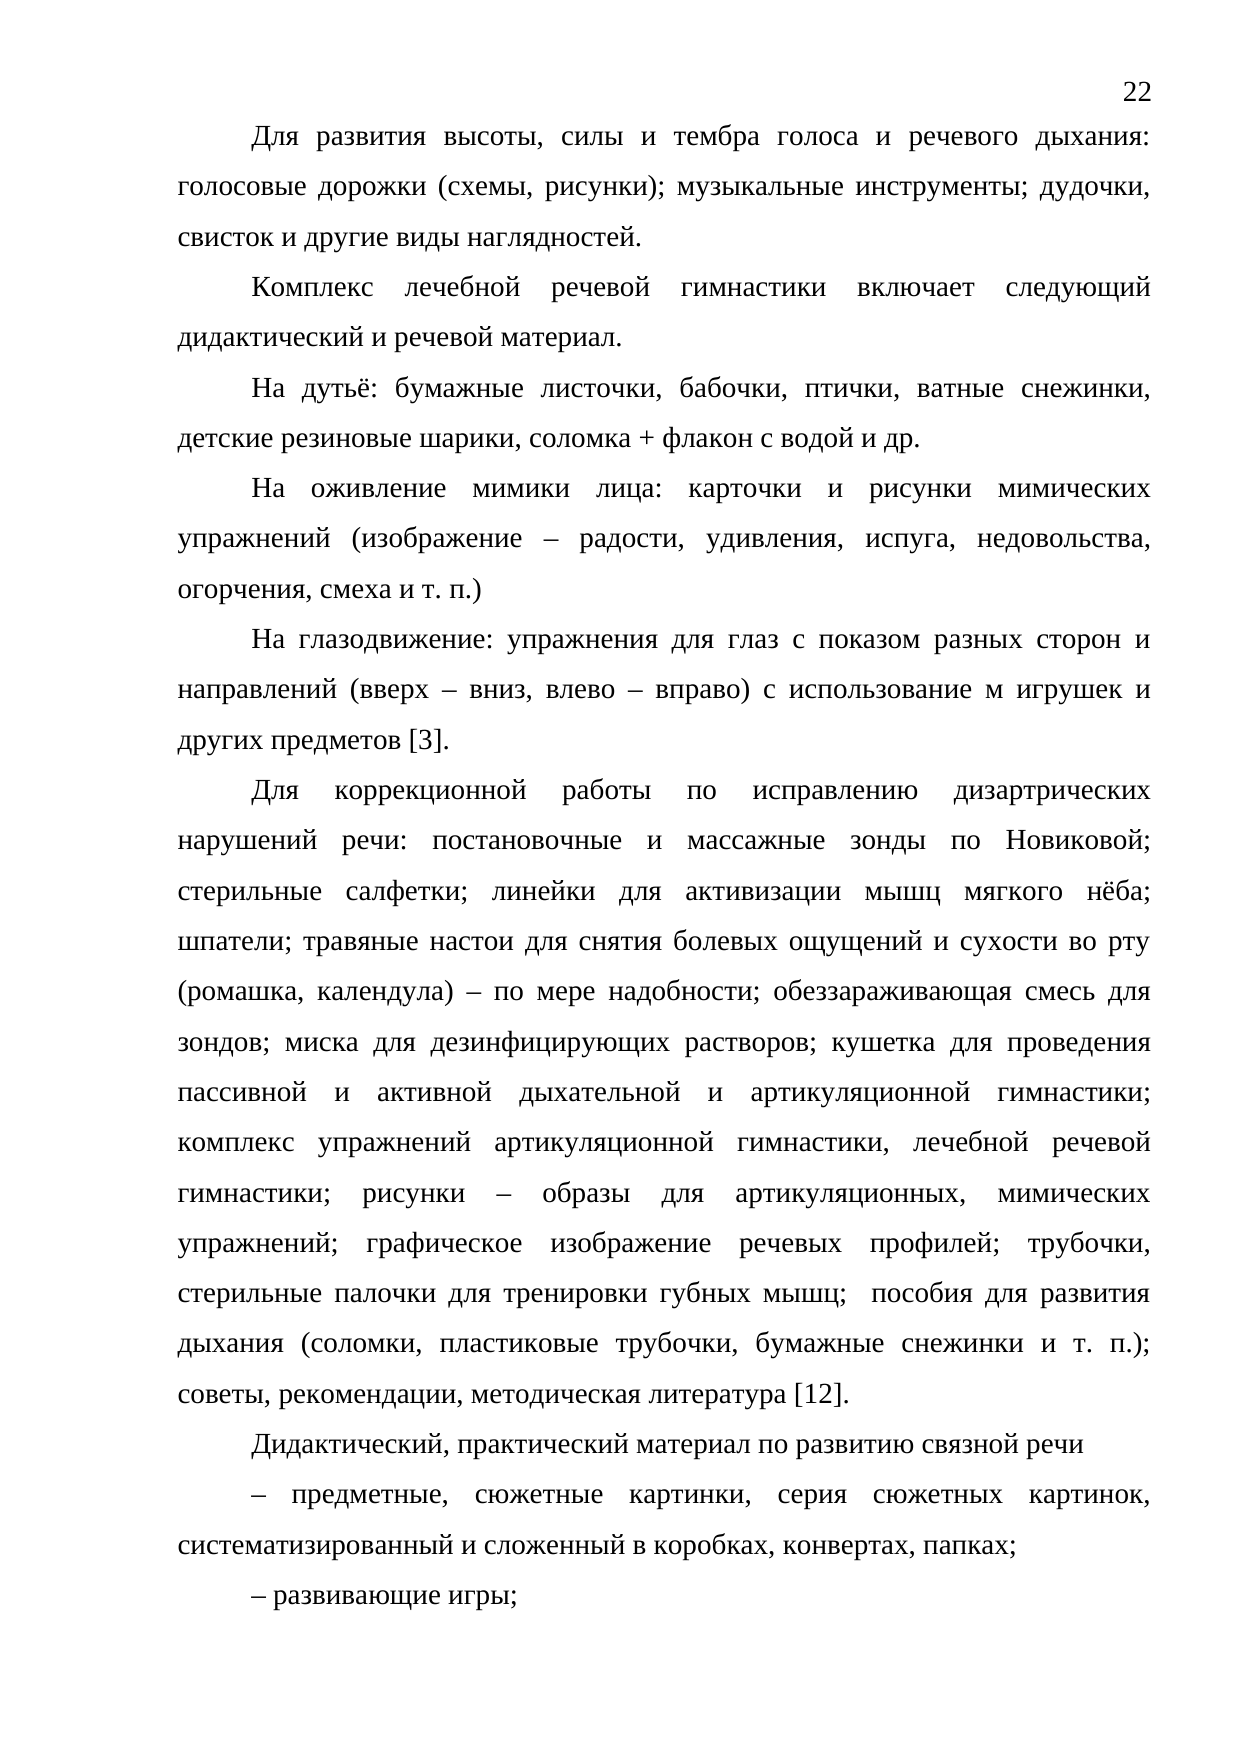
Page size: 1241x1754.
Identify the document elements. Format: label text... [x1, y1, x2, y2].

text На глазодвижение: упражнения для глаз с показом разных сторон и направлений (вверх – вниз, влево – вправо) с использование м игрушек и других предметов [3]. [177, 621, 1152, 755]
text На дутьё: бумажные листочки, бабочки, птички, ватные снежинки, детские резиновые шарики, соломка + флакон с водой и др. [177, 370, 1152, 453]
text На оживление мимики лица: карточки и рисунки мимических упражнений (изображение – радости, удивления, испуга, недовольства, огорчения, смеха и т. п.) [177, 470, 1152, 604]
text Для коррекционной работы по исправлению дизартрических нарушений речи: постановочные и массажные зонды по Новиковой; стерильные салфетки; линейки для активизации мышц мягкого нёба; шпатели; травяные настои для снятия болевых ощущений и сухости во рту (ромашка, календула) – по мере надобности; обеззараживающая смесь для зондов; миска для дезинфицирующих растворов; кушетка для проведения пассивной и активной дыхательной и артикуляционной гимнастики; комплекс упражнений артикуляционной гимнастики, лечебной речевой гимнастики; рисунки – образы для артикуляционных, мимических упражнений; графическое изображение речевых профилей; трубочки, стерильные палочки для тренировки губных мышц; пособия для развития дыхания (соломки, пластиковые трубочки, бумажные снежинки и т. п.); советы, рекомендации, методическая литература [12]. [177, 772, 1152, 1409]
text Дидактический, практический материал по развитию связной речи [177, 1426, 1152, 1460]
text Для развития высоты, силы и тембра голоса и речевого дыхания: голосовые дорожки (схемы, рисунки); музыкальные инструменты; дудочки, свисток и другие виды наглядностей. [177, 118, 1152, 252]
text – предметные, сюжетные картинки, серия сюжетных картинок, систематизированный и сложенный в коробках, конвертах, папках; [177, 1477, 1152, 1560]
text – развивающие игры; [177, 1577, 1152, 1611]
text Комплекс лечебной речевой гимнастики включает следующий дидактический и речевой материал. [177, 269, 1152, 353]
